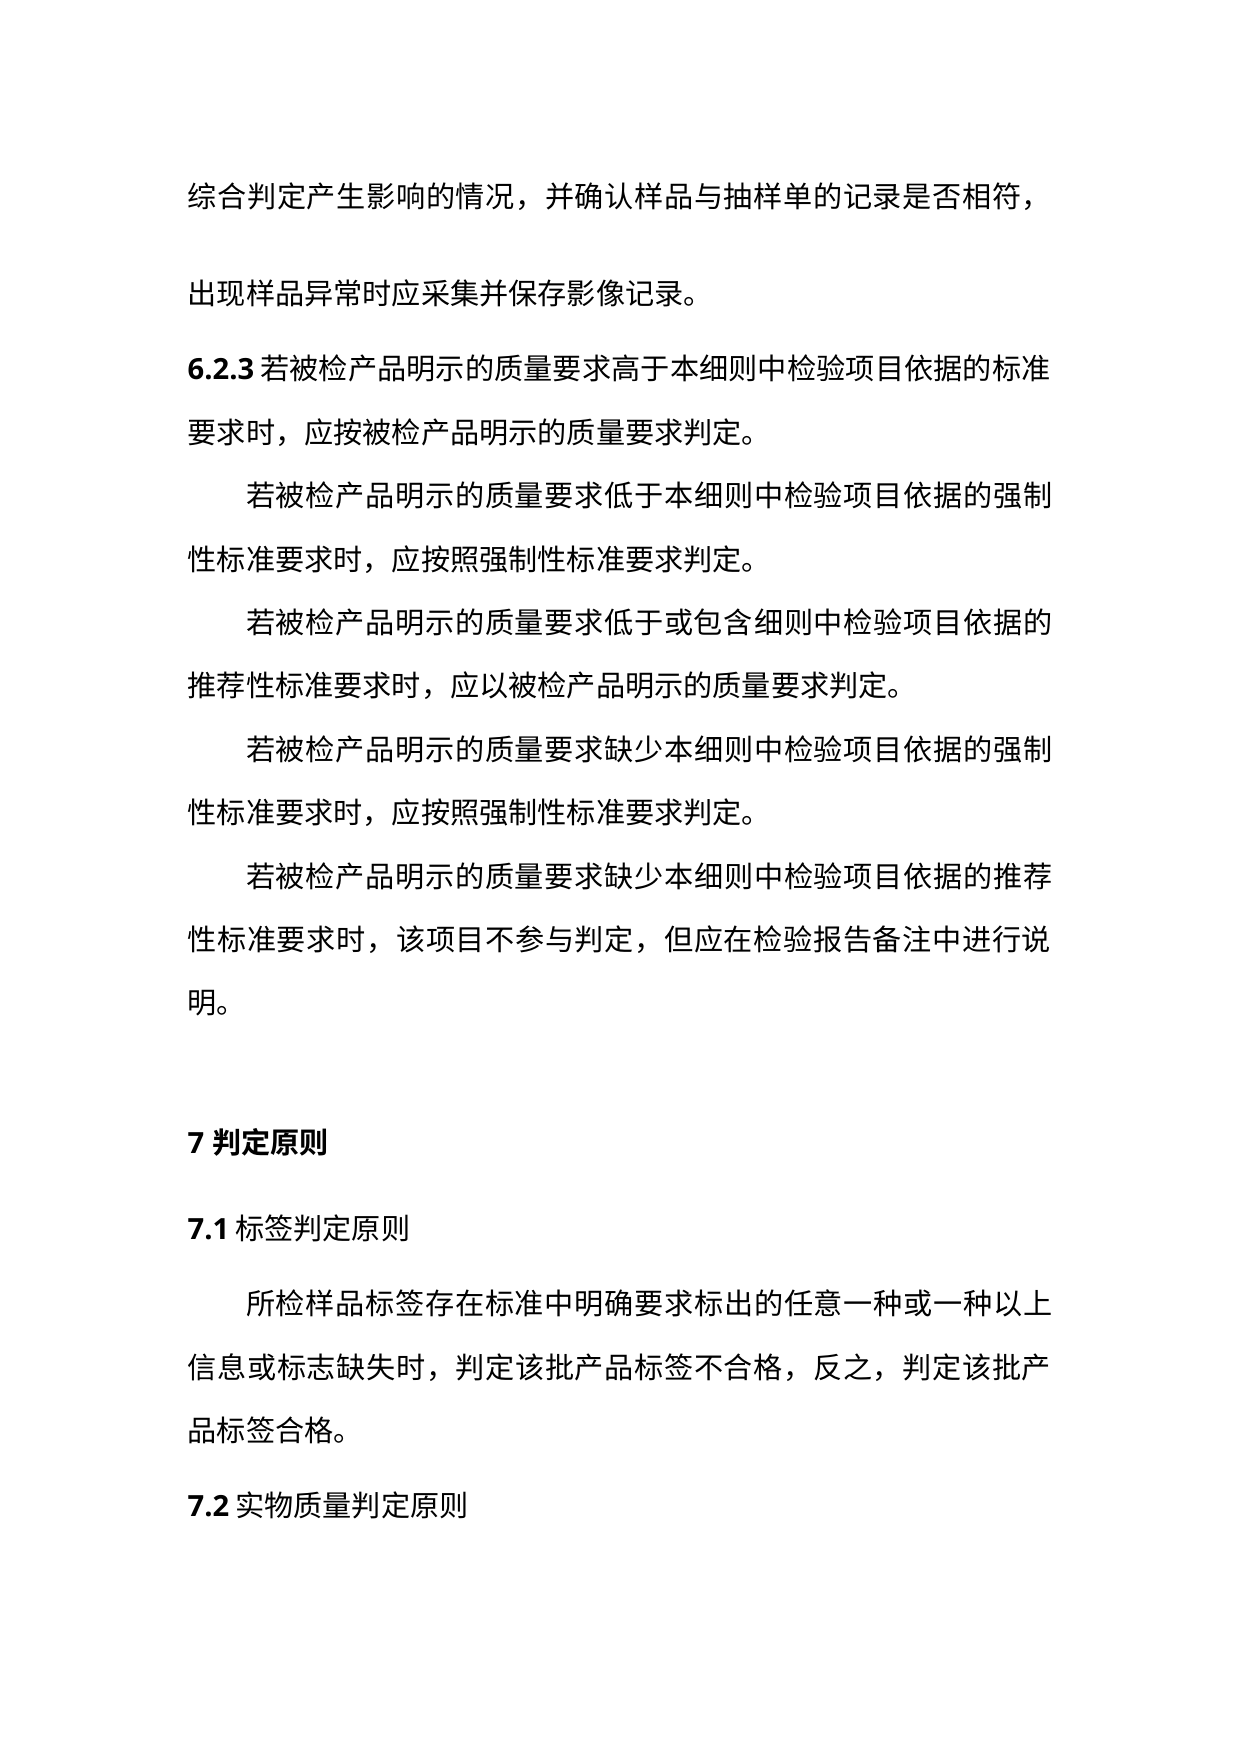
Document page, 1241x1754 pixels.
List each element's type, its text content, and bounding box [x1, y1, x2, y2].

text 所检样品标签存在标准中明确要求标出的任意一种或一种以上信息或标志缺失时，判定该批产品标签不合格，反之，判定该批产品标签合格。 [187, 1281, 1053, 1450]
text 若被检产品明示的质量要求缺少本细则中检验项目依据的推荐性标准要求时，该项目不参与判定，但应在检验报告备注中进行说明。 [187, 853, 1053, 1022]
text 6.2.3若被检产品明示的质量要求高于本细则中检验项目依据的标准要求时，应按被检产品明示的质量要求判定。 [187, 346, 1053, 451]
text 7 判定原则 [187, 1108, 1053, 1173]
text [187, 162, 1053, 324]
text 若被检产品明示的质量要求缺少本细则中检验项目依据的强制性标准要求时，应按照强制性标准要求判定。 [187, 726, 1053, 832]
text 若被检产品明示的质量要求低于或包含细则中检验项目依据的推荐性标准要求时，应以被检产品明示的质量要求判定。 [187, 599, 1053, 705]
text 7.2实物质量判定原则 [187, 1471, 1053, 1536]
text 7.1标签判定原则 [187, 1195, 1053, 1260]
text 若被检产品明示的质量要求低于本细则中检验项目依据的强制性标准要求时，应按照强制性标准要求判定。 [187, 473, 1053, 578]
